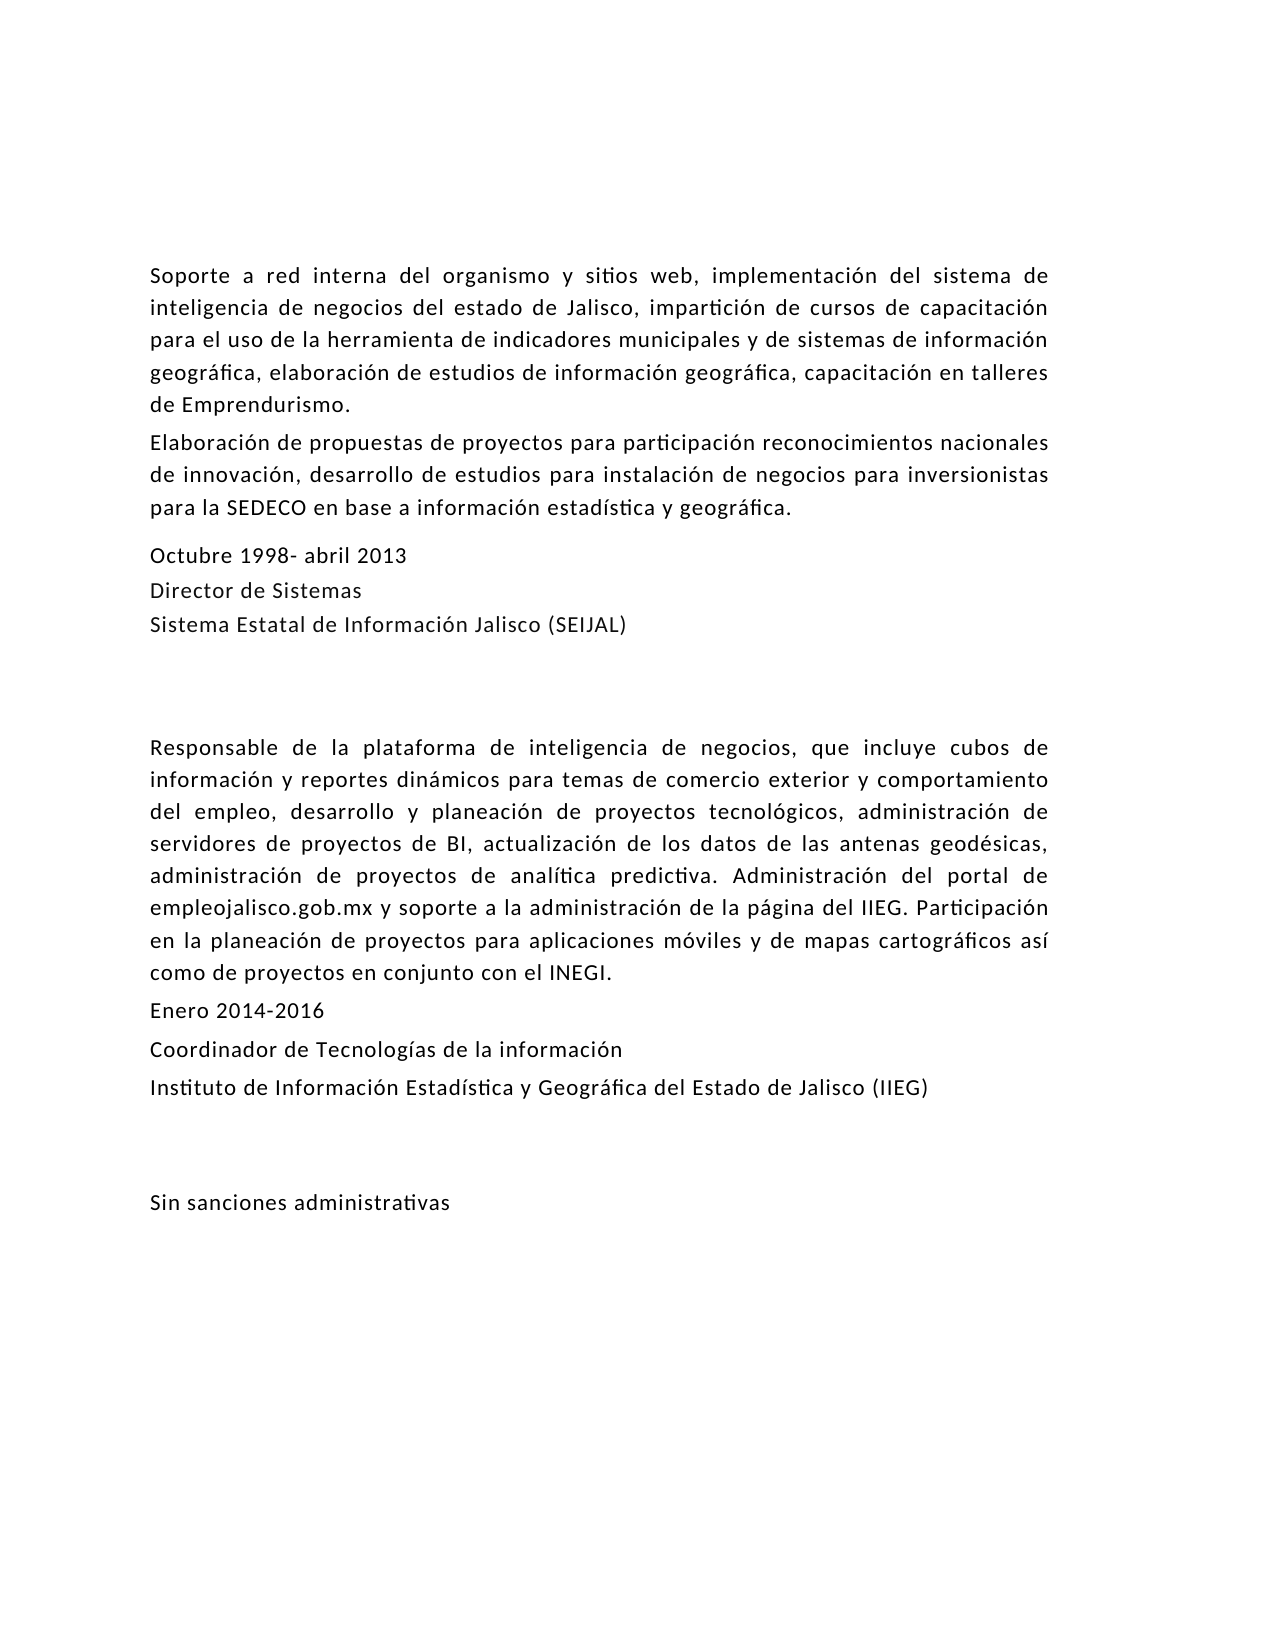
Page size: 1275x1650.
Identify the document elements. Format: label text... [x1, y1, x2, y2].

text Octubre 1998- abril 2013 [150, 542, 1050, 569]
text Sistema Estatal de Información Jalisco (SEIJAL) [150, 610, 1050, 638]
list Elaboración de propuestas de proyectos para participación reconocimientos nacionales de innovación, desarrollo de estudios para instalación de negocios para inversionistas para la SEDECO en base a información estadística y geográfica. [150, 428, 1050, 521]
list Coordinador de Tecnologías de la información [150, 1035, 1050, 1063]
list Enero 2014-2016 [150, 996, 1050, 1024]
list Instituto de Información Estadística y Geográfica del Estado de Jalisco (IIEG) [150, 1073, 1050, 1101]
text Director de Sistemas [150, 576, 1050, 604]
text Soporte a red interna del organismo y sitios web, implementación del sistema de inteligencia de negocios del estado de Jalisco, impartición de cursos de capacitación para el uso de la herramienta de indicadores municipales y de sistemas de información geográfica, elaboración de estudios de información geográfica, capacitación en talleres de Emprendurismo. [150, 261, 1050, 418]
list Responsable de la plataforma de inteligencia de negocios, que incluye cubos de información y reportes dinámicos para temas de comercio exterior y comportamiento del empleo, desarrollo y planeación de proyectos tecnológicos, administración de servidores de proyectos de BI, actualización de los datos de las antenas geodésicas, administración de proyectos de analítica predictiva. Administración del portal de empleojalisco.gob.mx y soporte a la administración de la página del IIEG. Participación en la planeación de proyectos para aplicaciones móviles y de mapas cartográficos así como de proyectos en conjunto con el INEGI. [150, 733, 1050, 986]
list Sin sanciones administrativas [150, 1188, 1050, 1217]
